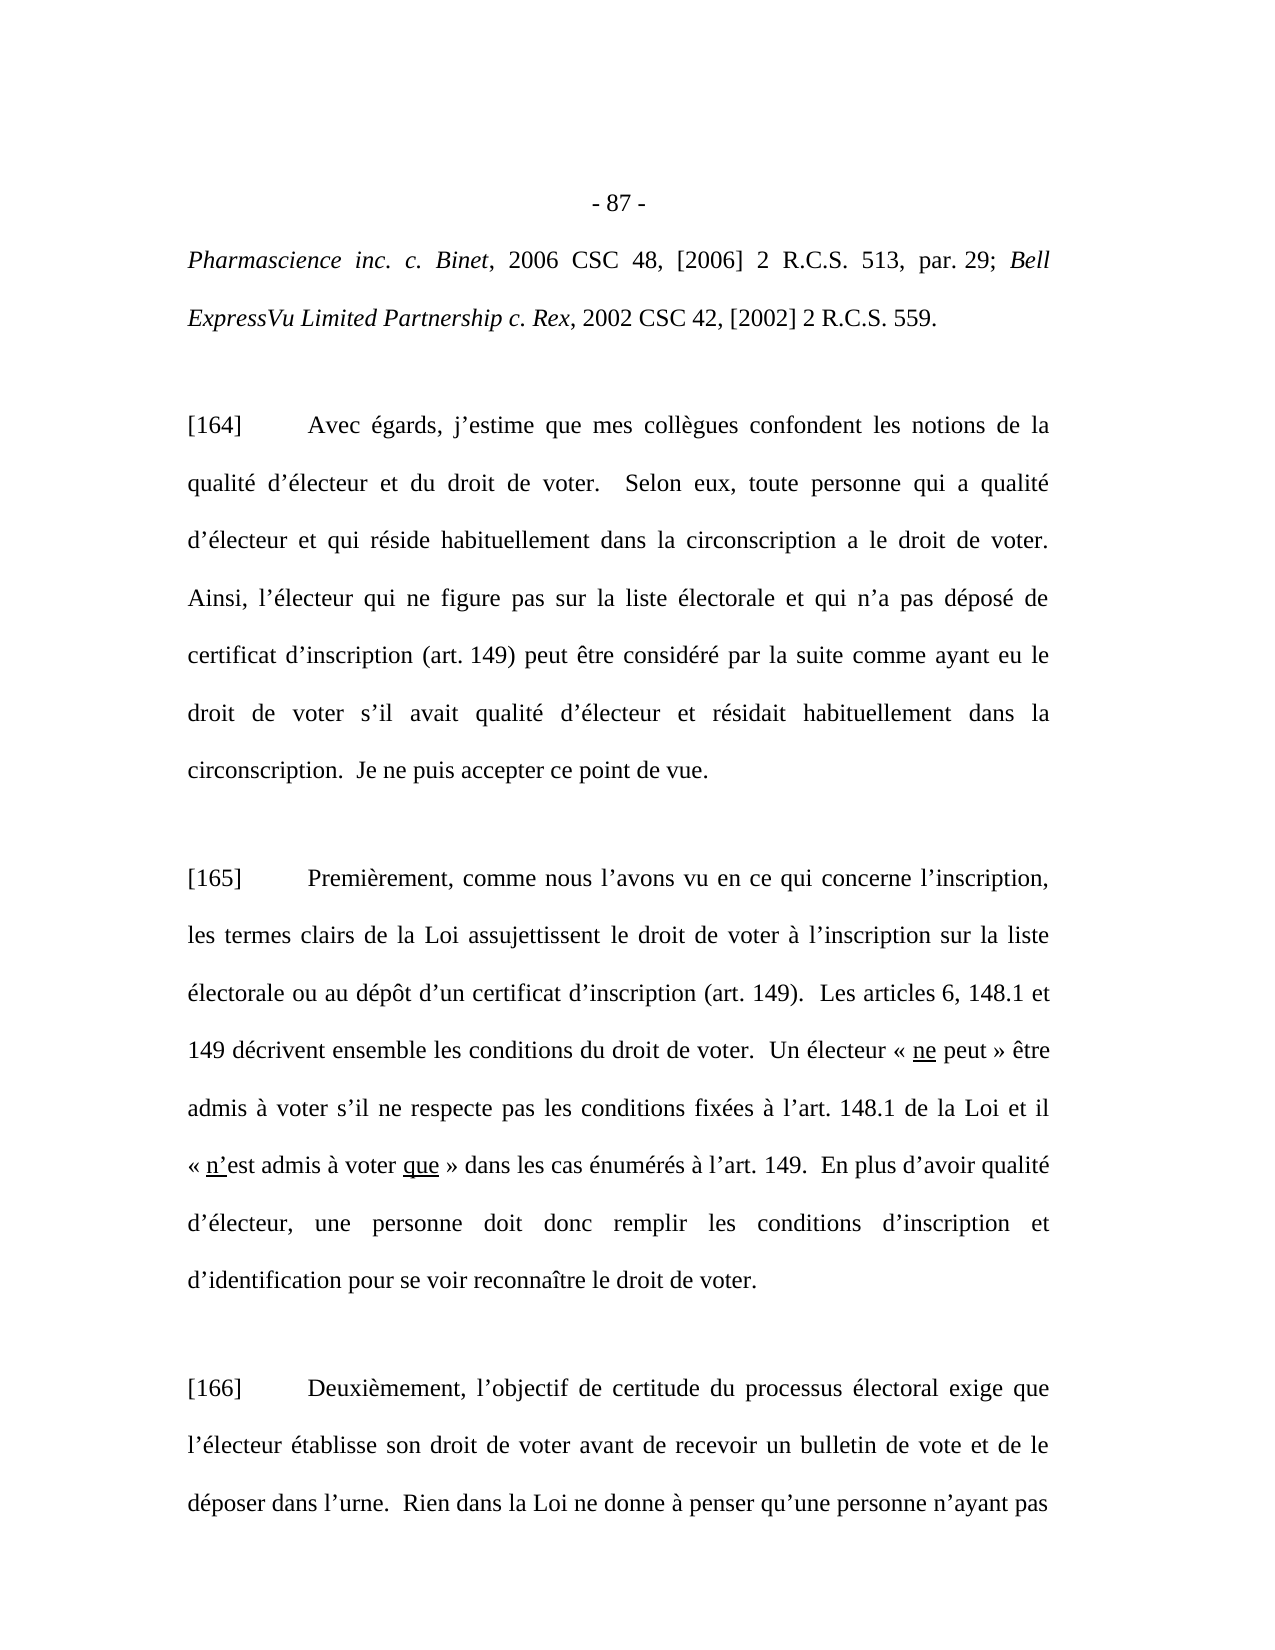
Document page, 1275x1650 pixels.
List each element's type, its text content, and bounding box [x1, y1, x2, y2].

text Premièrement, comme nous l’avons vu en ce qui concerne l’inscription, les termes clairs de la Loi assujettissent le droit de voter à l’inscription sur la liste électorale ou au dépôt d’un certificat d’inscription (art. 149). Les articles 6, 148.1 et 149 décrivent ensemble les conditions du droit de voter. Un électeur « ne peut » être admis à voter s’il ne respecte pas les conditions fixées à l’art. 148.1 de la Loi et il « n’est admis à voter que » dans les cas énumérés à l’art. 149. En plus d’avoir qualité d’électeur, une personne doit donc remplir les conditions d’inscription et d’identification pour se voir reconnaître le droit de voter. [187, 863, 1050, 1294]
text Avec égards, j’estime que mes collègues confondent les notions de la qualité d’électeur et du droit de voter. Selon eux, toute personne qui a qualité d’électeur et qui réside habituellement dans la circonscription a le droit de voter. Ainsi, l’électeur qui ne figure pas sur la liste électorale et qui n’a pas déposé de certificat d’inscription (art. 149) peut être considéré par la suite comme ayant eu le droit de voter s’il avait qualité d’électeur et résidait habituellement dans la circonscription. Je ne puis accepter ce point de vue. [187, 410, 1050, 784]
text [187, 245, 1050, 331]
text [187, 1373, 1050, 1516]
